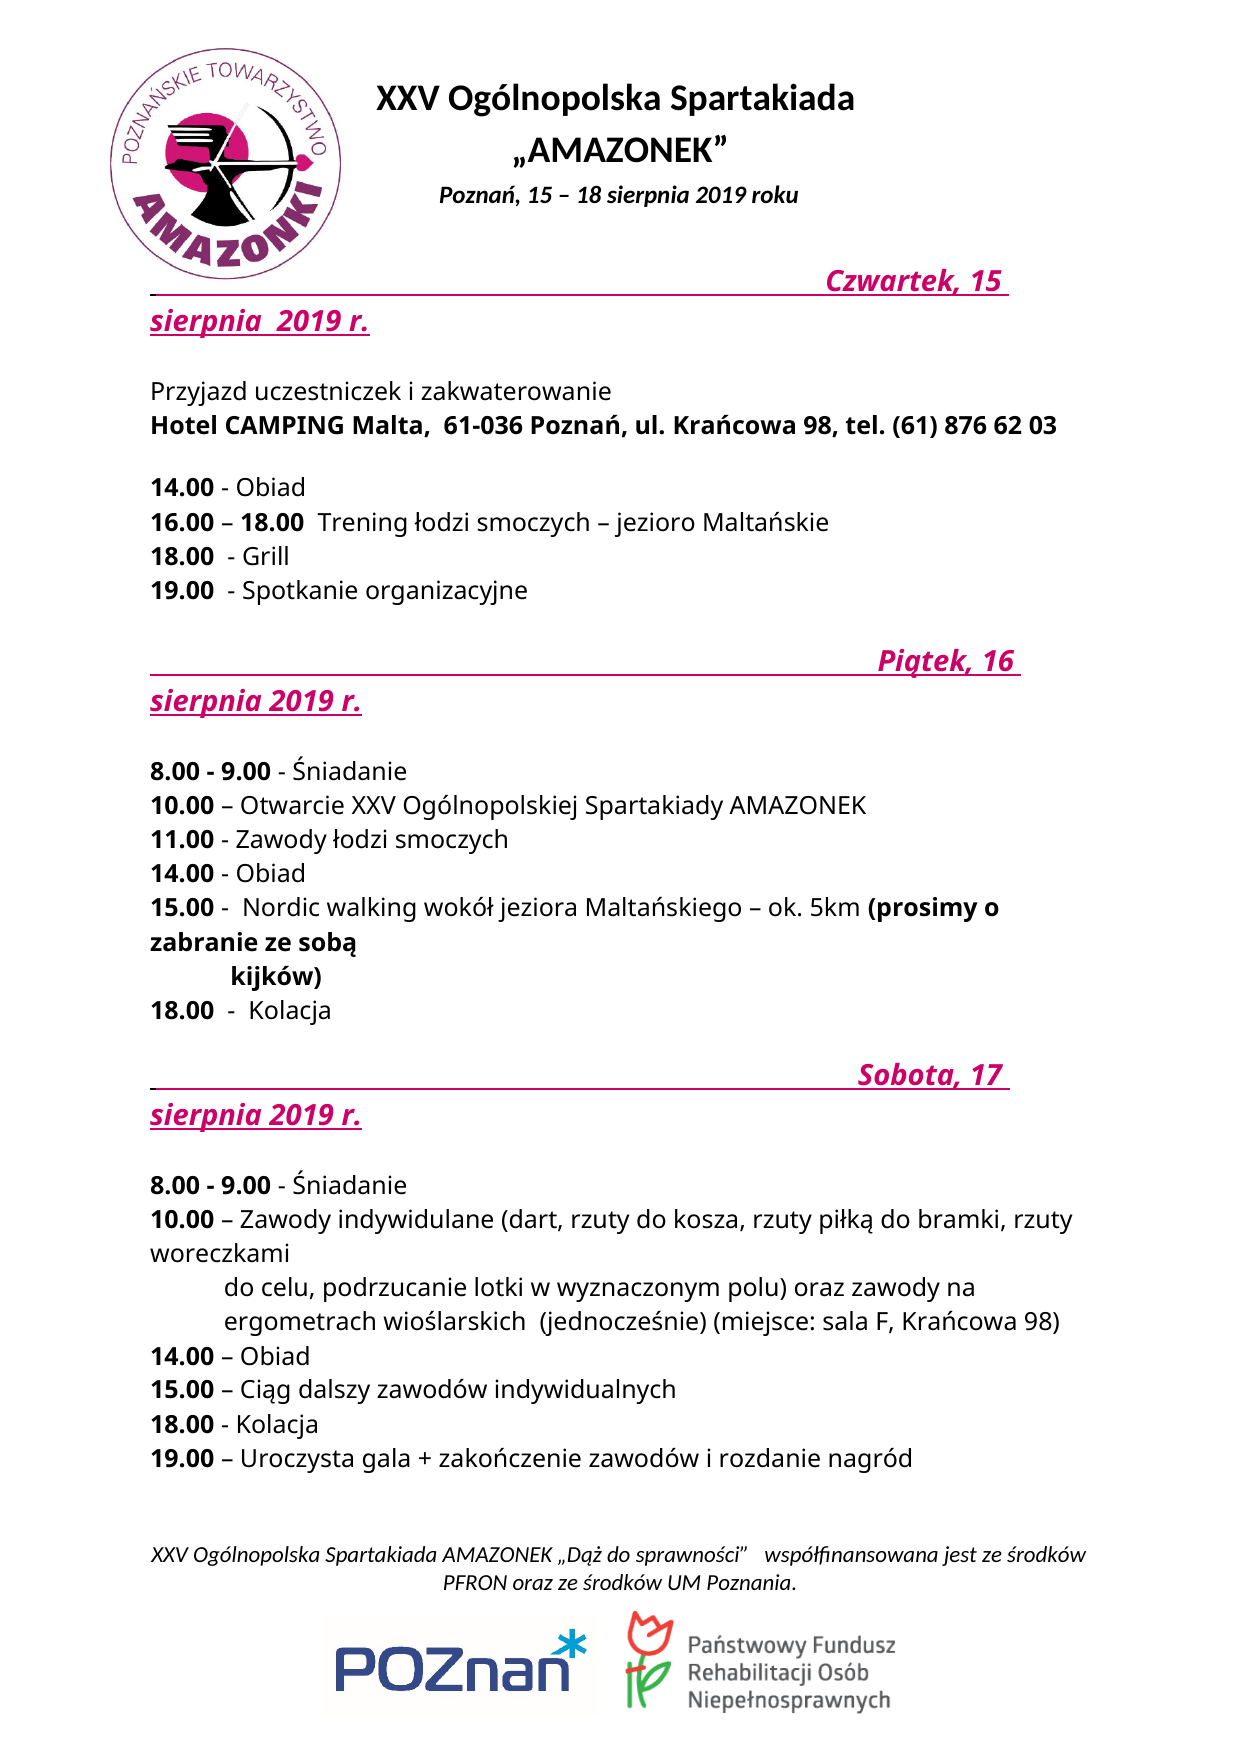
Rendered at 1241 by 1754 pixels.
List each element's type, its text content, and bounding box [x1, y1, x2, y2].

picture [322, 1615, 600, 1716]
text 15.00 - Nordic walking wokół jeziora Maltańskiego – ok. 5km (prosimy o zabranie ze sobą [150, 890, 1090, 958]
picture [100, 41, 357, 285]
text 19.00 – Uroczysta gala + zakończenie zawodów i rozdanie nagród [150, 1440, 1090, 1474]
text 19.00 - Spotkanie organizacyjne [150, 572, 1090, 606]
text do celu, podrzucanie lotki w wyznaczonym polu) oraz zawody na ergometrach wioślarskich (jednocześnie) (miejsce: sala F, Krańcowa 98) [224, 1270, 1090, 1338]
text 8.00 - 9.00 - Śniadanie [150, 754, 1090, 788]
text 18.00 - Grill [150, 538, 1090, 572]
text Sobota, 17 sierpnia 2019 r. [150, 1054, 1090, 1134]
text Przyjazd uczestniczek i zakwaterowanie [150, 374, 1090, 408]
text 10.00 – Otwarcie XXV Ogólnopolskiej Spartakiady AMAZONEK [150, 788, 1090, 822]
text 18.00 - Kolacja [150, 1406, 1090, 1440]
text 15.00 – Ciąg dalszy zawodów indywidualnych [150, 1372, 1090, 1406]
text Piątek, 16 sierpnia 2019 r. [150, 640, 1090, 720]
text 14.00 - Obiad [150, 856, 1090, 890]
text 8.00 - 9.00 - Śniadanie [150, 1168, 1090, 1202]
text 10.00 – Zawody indywidulane (dart, rzuty do kosza, rzuty piłką do bramki, rzuty woreczkami [150, 1202, 1090, 1270]
text Czwartek, 15 sierpnia 2019 r. [150, 261, 1090, 340]
text 16.00 – 18.00 Trening łodzi smoczych – jezioro Maltańskie [150, 504, 1090, 538]
text 11.00 - Zawody łodzi smoczych [150, 822, 1090, 856]
text Hotel CAMPING Malta, 61-036 Poznań, ul. Krańcowa 98, tel. (61) 876 62 03 [150, 408, 1090, 470]
picture [625, 1597, 896, 1725]
text 14.00 - Obiad [150, 470, 1090, 504]
text 14.00 – Obiad [150, 1338, 1090, 1372]
text kijków) [150, 958, 1090, 992]
text 18.00 - Kolacja [150, 992, 1090, 1026]
